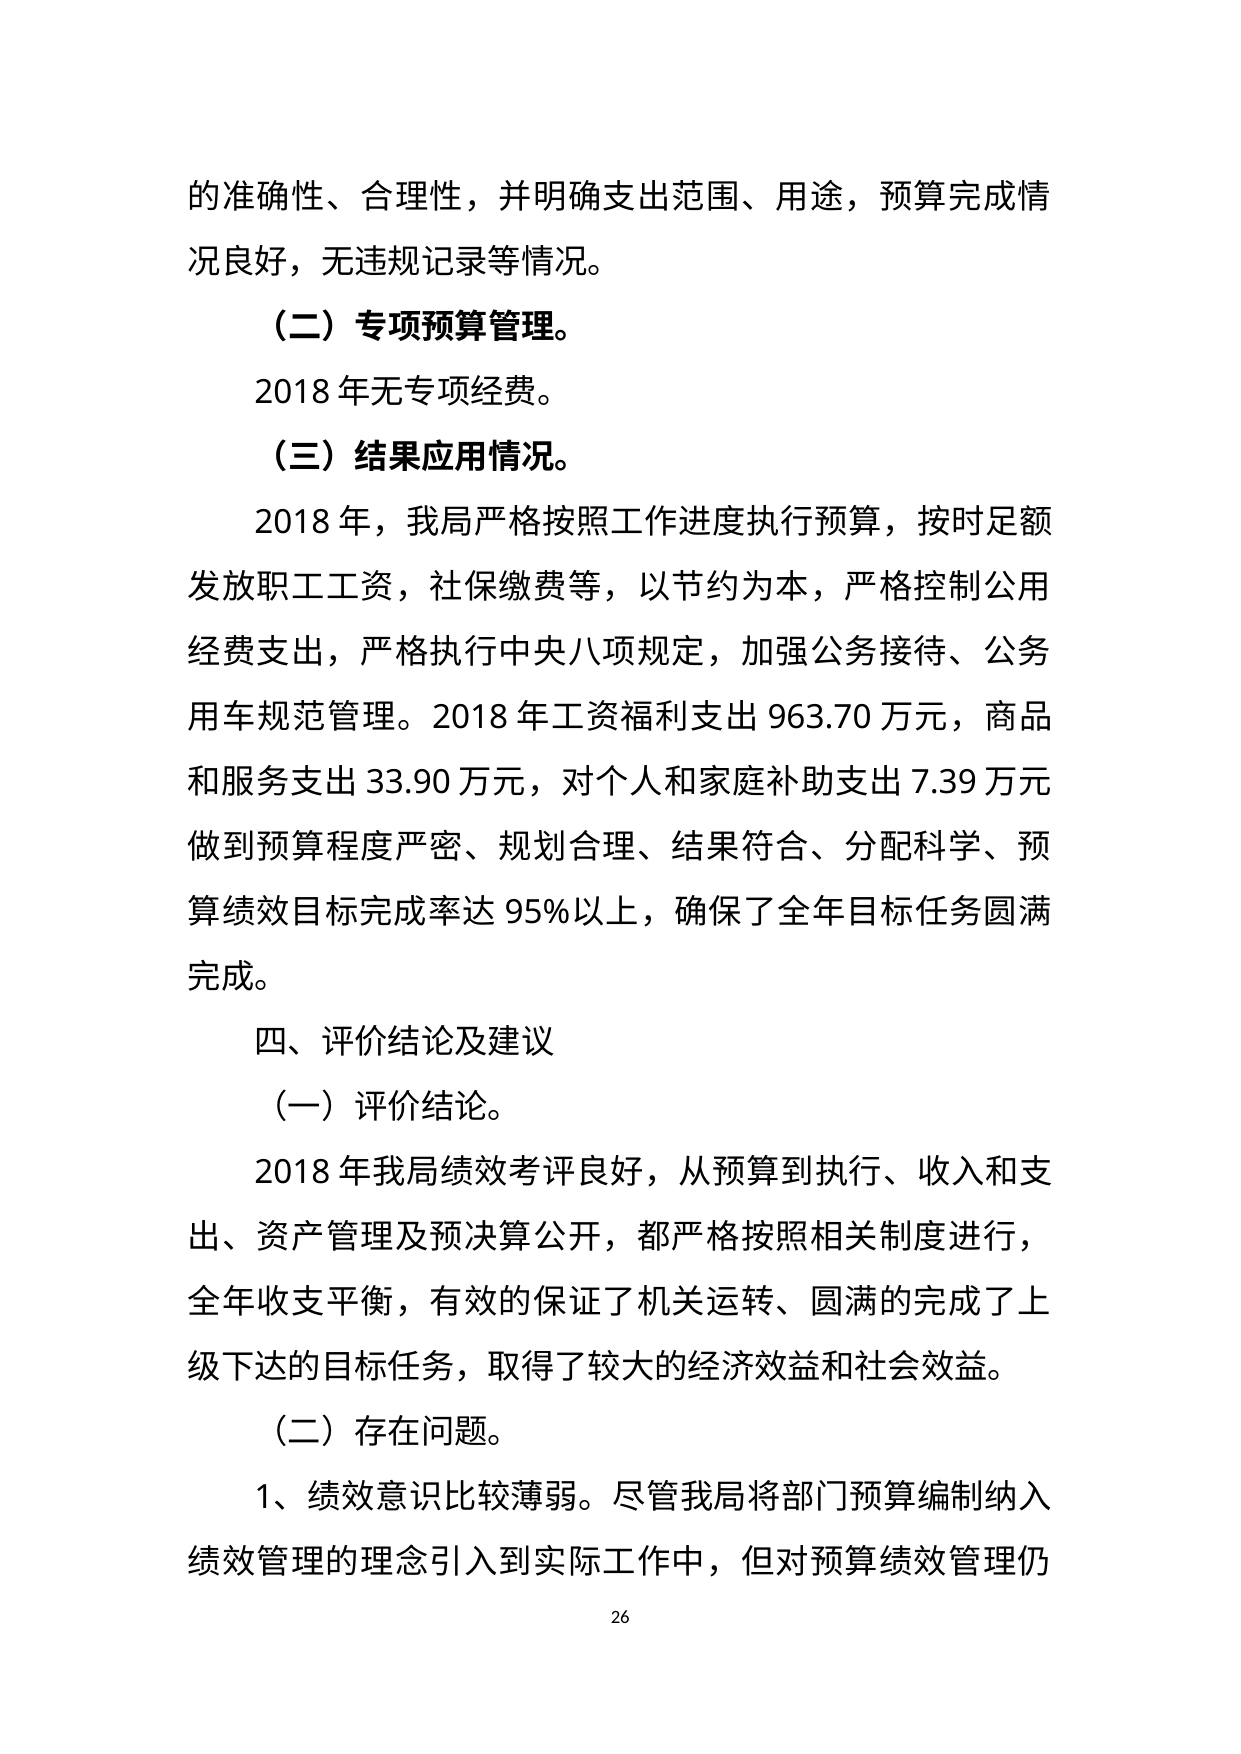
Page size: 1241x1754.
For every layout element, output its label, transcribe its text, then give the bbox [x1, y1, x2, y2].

text （三）结果应用情况。 [187, 422, 1053, 487]
text （二）存在问题。 [187, 1397, 1053, 1462]
text 2018年无专项经费。 [187, 357, 1053, 422]
text （二）专项预算管理。 [187, 292, 1053, 357]
text 2018年我局绩效考评良好，从预算到执行、收入和支出、资产管理及预决算公开，都严格按照相关制度进行，全年收支平衡，有效的保证了机关运转、圆满的完成了上级下达的目标任务，取得了较大的经济效益和社会效益。 [187, 1137, 1053, 1397]
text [187, 1462, 1053, 1592]
text （一）评价结论。 [187, 1072, 1053, 1137]
text 2018年，我局严格按照工作进度执行预算，按时足额发放职工工资，社保缴费等，以节约为本，严格控制公用经费支出，严格执行中央八项规定，加强公务接待、公务用车规范管理。2018年工资福利支出963.70万元，商品和服务支出33.90万元，对个人和家庭补助支出7.39万元。做到预算程度严密、规划合理、结果符合、分配科学、预算绩效目标完成率达95%以上，确保了全年目标任务圆满完成。 [187, 487, 1053, 1007]
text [187, 162, 1053, 292]
text 四、评价结论及建议 [187, 1007, 1053, 1072]
